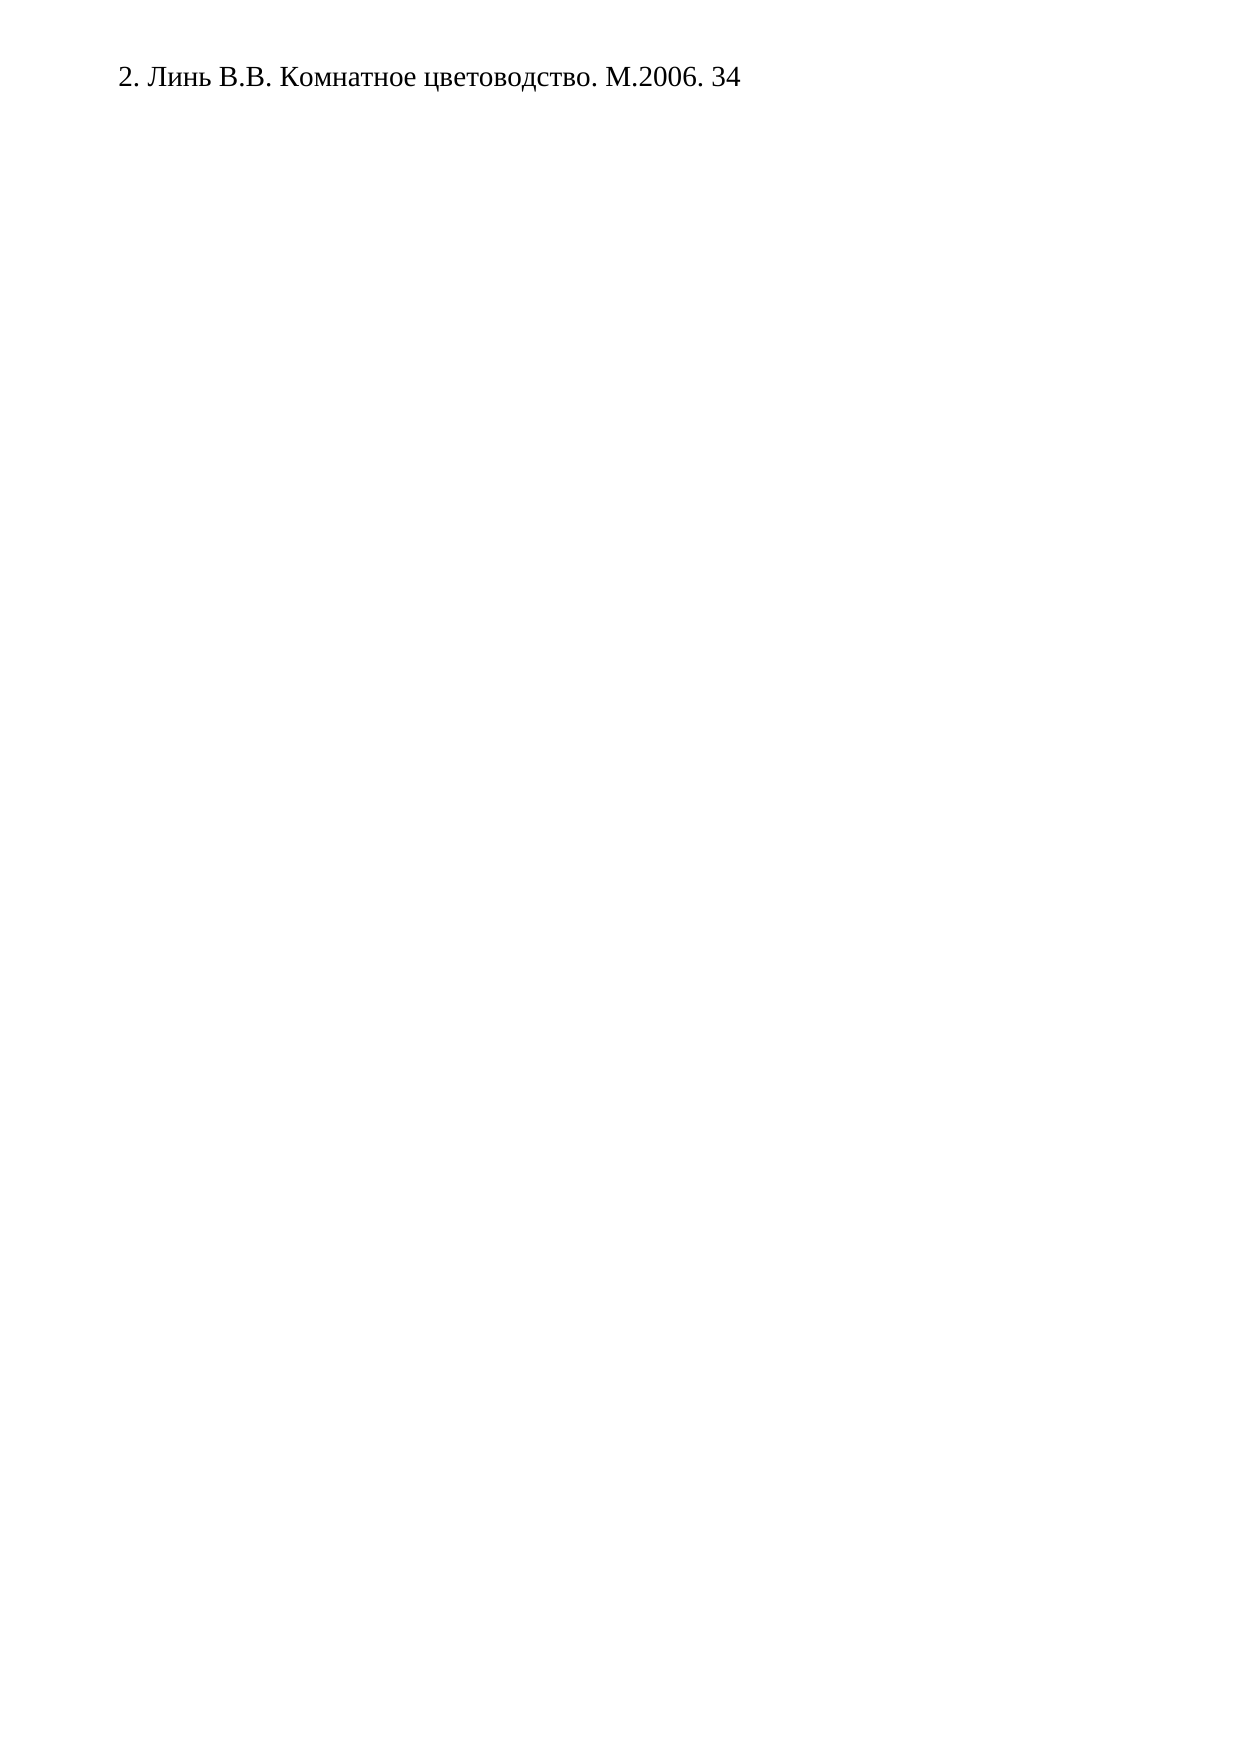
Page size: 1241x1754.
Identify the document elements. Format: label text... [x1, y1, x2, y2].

text 2. Линь В.В. Комнатное цветоводство. М.2006. 34 [118, 59, 1152, 93]
